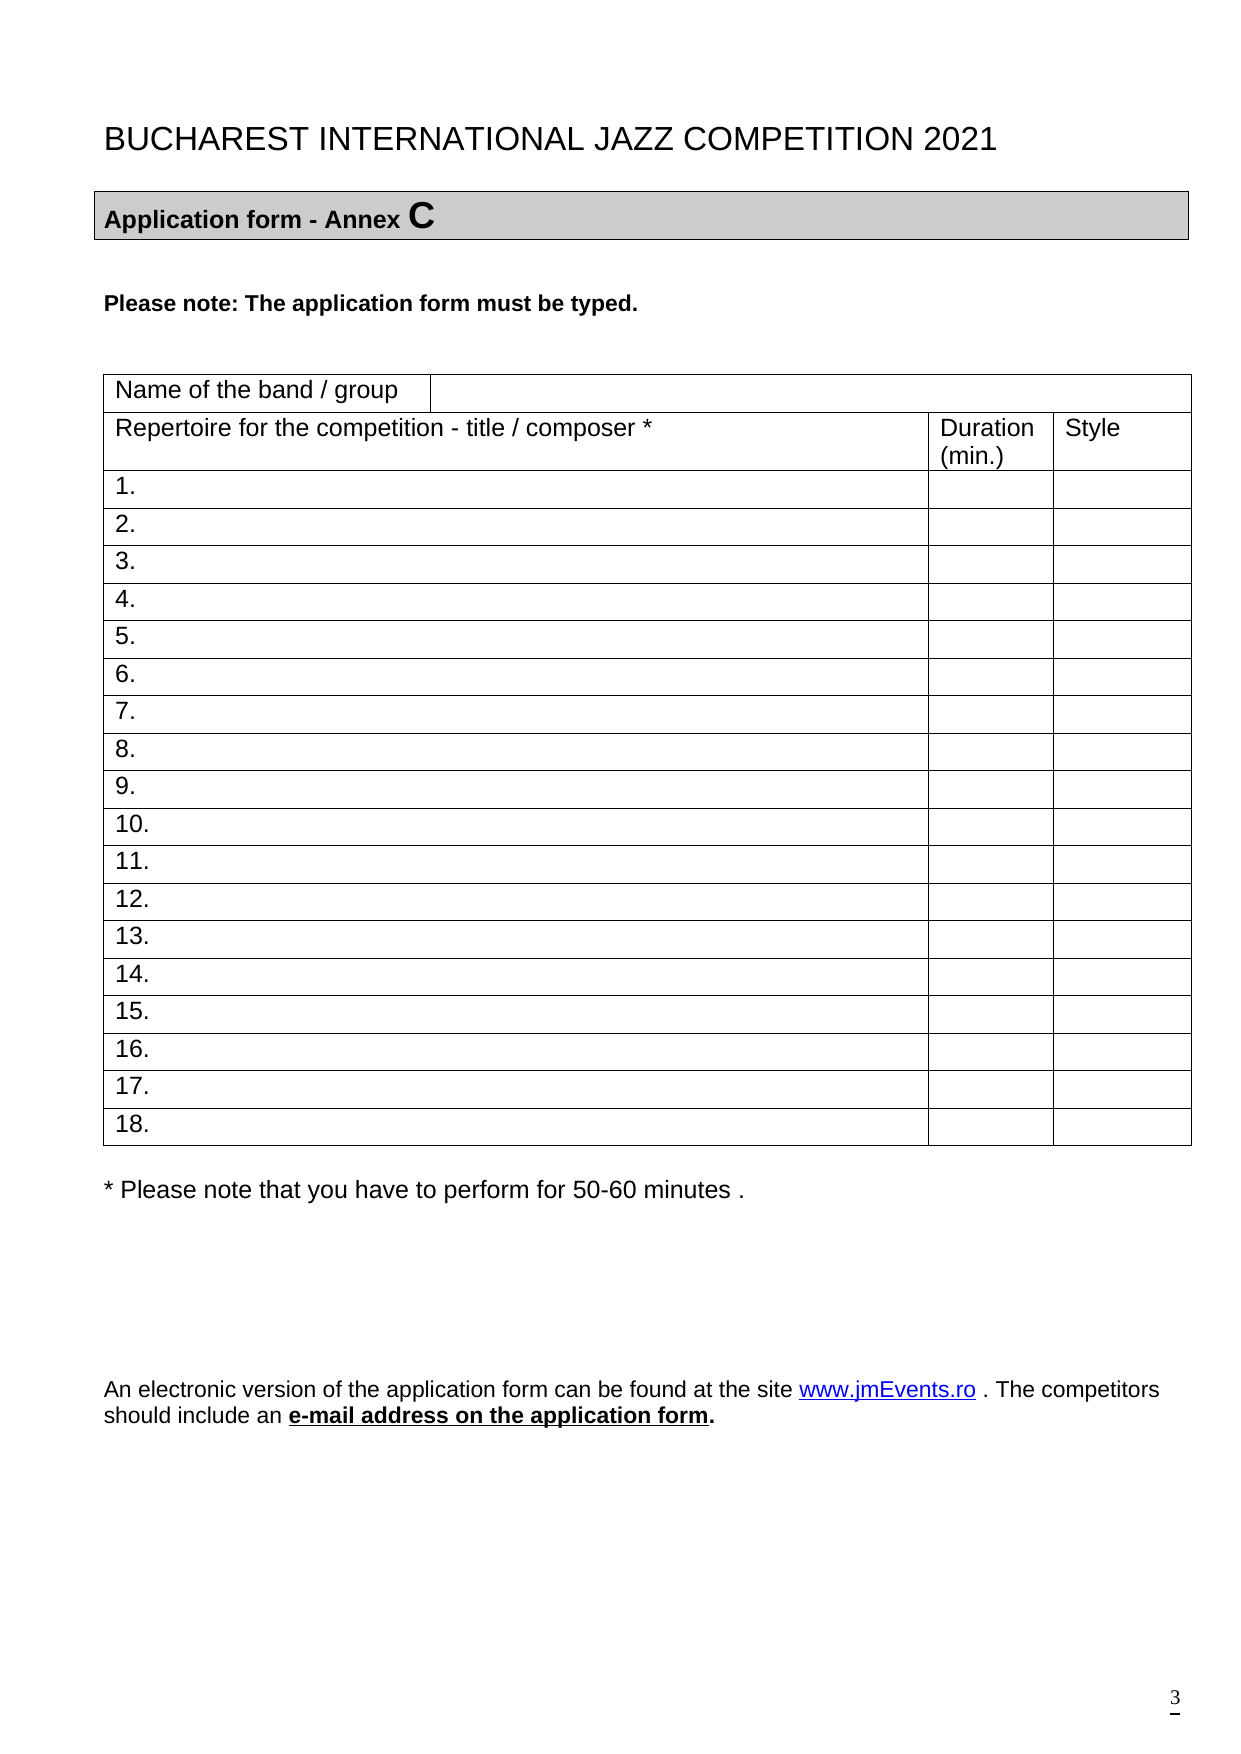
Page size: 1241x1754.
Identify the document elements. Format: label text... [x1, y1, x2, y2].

table_cell 14. [104, 959, 928, 995]
text Please note: The application form must be typed. [103, 290, 1180, 317]
table_header Name of the band / group [104, 375, 430, 412]
table_cell [1054, 1071, 1191, 1108]
table_cell [1054, 884, 1191, 920]
table_cell [929, 1034, 1053, 1070]
table_cell [1054, 921, 1191, 958]
table_cell 17. [104, 1071, 928, 1108]
table_cell [929, 959, 1053, 995]
table_cell [929, 696, 1053, 733]
text * Please note that you have to perform for 50-60 minutes . [103, 1175, 1180, 1204]
table_cell [929, 471, 1053, 508]
table_cell [929, 621, 1053, 658]
table_header [431, 375, 1191, 412]
text An electronic version of the application form can be found at the site www.jmEvents.ro . The competitors should include an e-mail address on the application form. [103, 1376, 1180, 1429]
table_cell 10. [104, 809, 928, 845]
table_cell [929, 659, 1053, 695]
table_cell 3. [104, 546, 928, 583]
table_cell [1054, 509, 1191, 545]
title BUCHAREST INTERNATIONAL JAZZ COMPETITION 2021 [103, 118, 1180, 157]
table_cell [929, 1071, 1053, 1108]
table_cell [929, 584, 1053, 620]
table_cell [1054, 546, 1191, 583]
table_cell [1054, 959, 1191, 995]
table_cell 16. [104, 1034, 928, 1070]
table_cell Repertoire for the competition - title / composer * [104, 413, 928, 470]
table_cell 6. [104, 659, 928, 695]
table_cell [1054, 659, 1191, 695]
table_cell [929, 771, 1053, 808]
table_cell 13. [104, 921, 928, 958]
table_cell 5. [104, 621, 928, 658]
table_cell [929, 509, 1053, 545]
table_cell [1054, 1034, 1191, 1070]
table_cell [1054, 1109, 1191, 1145]
table_cell 12. [104, 884, 928, 920]
table_cell [1054, 734, 1191, 770]
text Application form - Annex C [95, 192, 1188, 239]
table_cell 8. [104, 734, 928, 770]
table_cell Duration (min.) [929, 413, 1053, 470]
table_cell [929, 996, 1053, 1033]
table_cell Style [1054, 413, 1191, 470]
table_cell 4. [104, 584, 928, 620]
table_cell [1054, 846, 1191, 883]
table_cell [929, 546, 1053, 583]
table_cell [1054, 809, 1191, 845]
table_cell [1054, 621, 1191, 658]
table_cell [1054, 584, 1191, 620]
table_cell [1054, 696, 1191, 733]
table_cell 7. [104, 696, 928, 733]
table_cell [929, 846, 1053, 883]
table_cell [929, 734, 1053, 770]
table_cell 18. [104, 1109, 928, 1145]
table_cell 2. [104, 509, 928, 545]
table_cell 11. [104, 846, 928, 883]
table_cell 1. [104, 471, 928, 508]
table_cell 15. [104, 996, 928, 1033]
table_cell 9. [104, 771, 928, 808]
table_cell [929, 884, 1053, 920]
table_cell [929, 1109, 1053, 1145]
table_cell [1054, 996, 1191, 1033]
table_cell [929, 809, 1053, 845]
table_cell [929, 921, 1053, 958]
table_cell [1054, 771, 1191, 808]
table_cell [1054, 471, 1191, 508]
